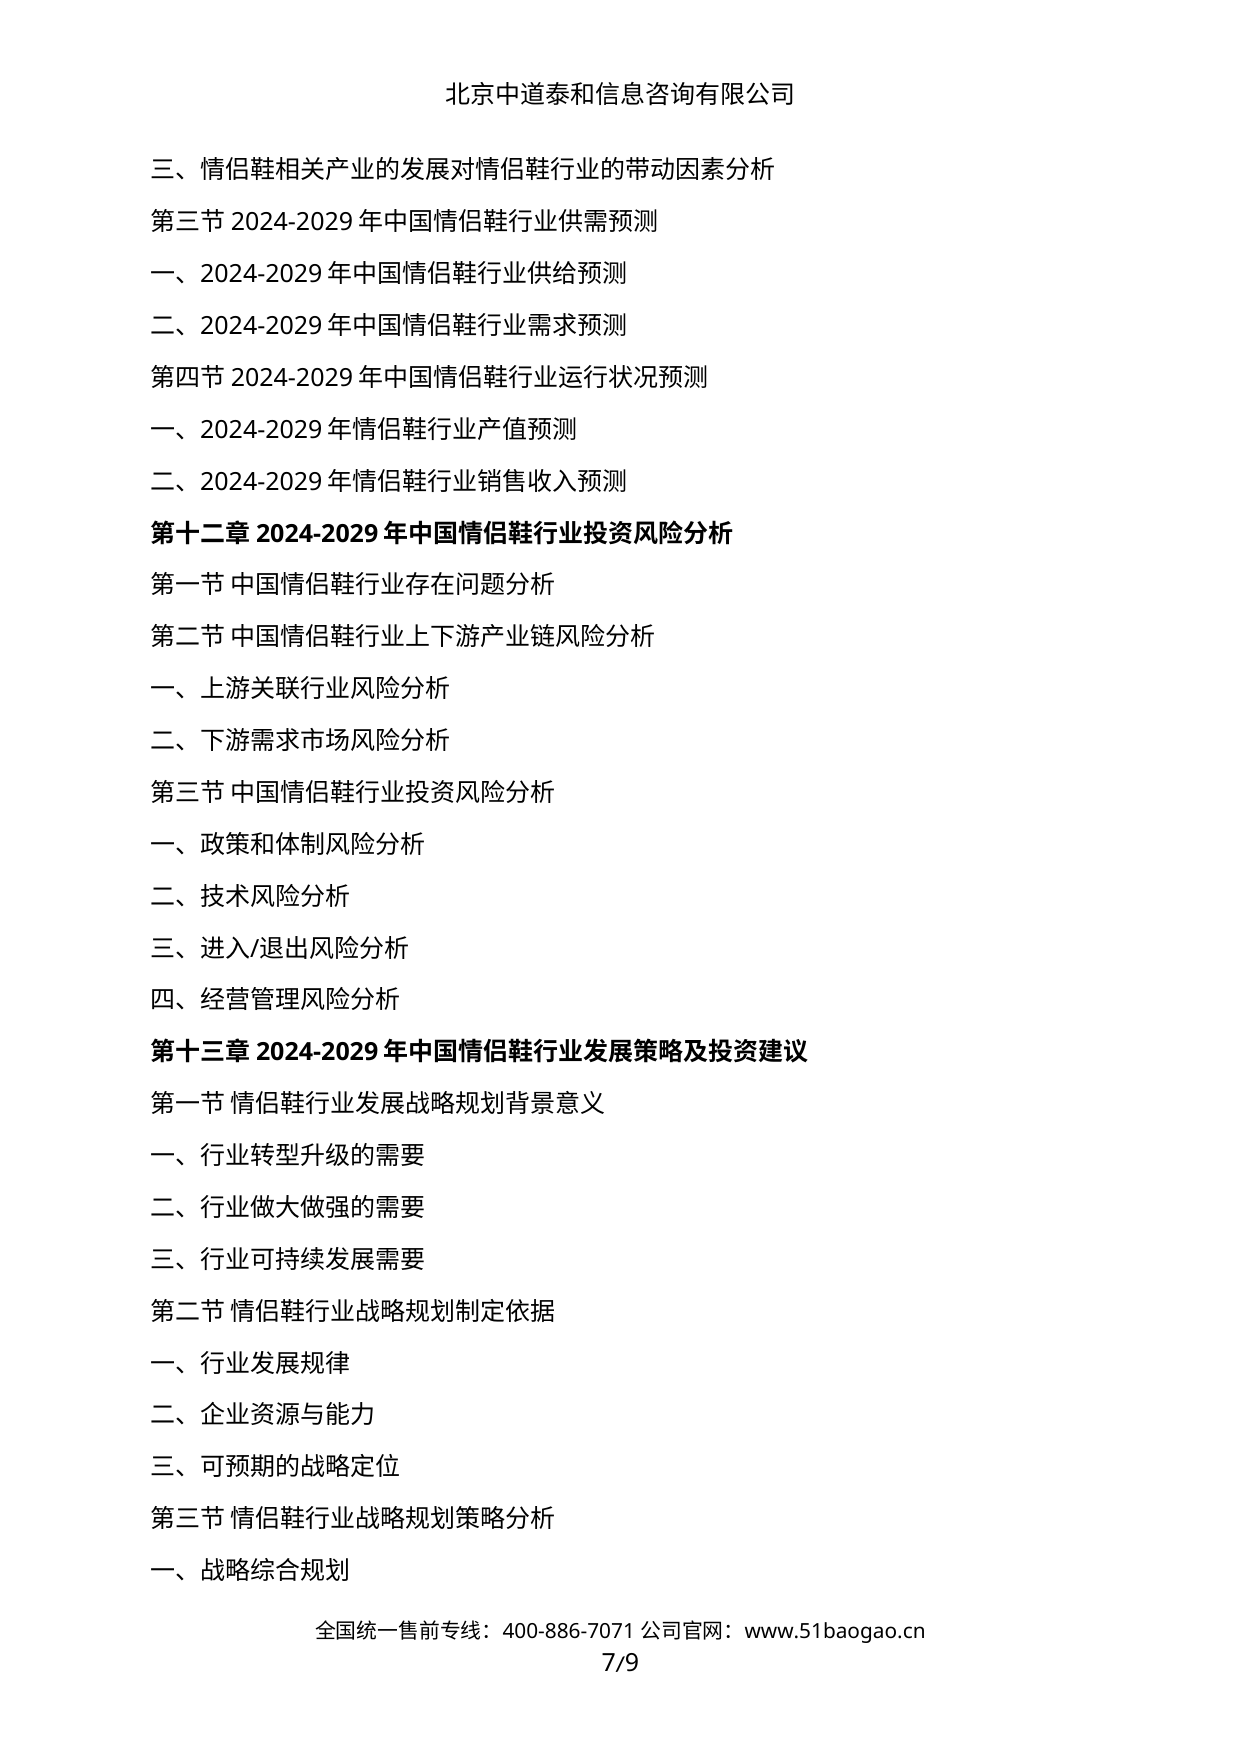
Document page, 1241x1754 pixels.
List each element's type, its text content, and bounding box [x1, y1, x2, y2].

text 一、上游关联行业风险分析 [150, 669, 1090, 705]
text 三、进入/退出风险分析 [150, 928, 1090, 964]
text 第三节 中国情侣鞋行业投资风险分析 [150, 772, 1090, 809]
text 二、企业资源与能力 [150, 1395, 1090, 1431]
text 第三节 情侣鞋行业战略规划策略分析 [150, 1499, 1090, 1535]
text 三、可预期的战略定位 [150, 1447, 1090, 1483]
text 二、下游需求市场风险分析 [150, 721, 1090, 757]
text 二、行业做大做强的需要 [150, 1187, 1090, 1224]
text 一、行业发展规律 [150, 1343, 1090, 1379]
text 四、经营管理风险分析 [150, 980, 1090, 1016]
text 第二节 中国情侣鞋行业上下游产业链风险分析 [150, 617, 1090, 653]
text 一、政策和体制风险分析 [150, 824, 1090, 861]
text 三、行业可持续发展需要 [150, 1239, 1090, 1276]
text 二、技术风险分析 [150, 876, 1090, 912]
text 第三节 2024-2029年中国情侣鞋行业供需预测 [150, 202, 1090, 238]
text 一、行业转型升级的需要 [150, 1136, 1090, 1172]
text 一、2024-2029年中国情侣鞋行业供给预测 [150, 254, 1090, 290]
text 第十三章 2024-2029年中国情侣鞋行业发展策略及投资建议 [150, 1032, 1090, 1068]
text 二、2024-2029年情侣鞋行业销售收入预测 [150, 461, 1090, 497]
text 第十二章 2024-2029年中国情侣鞋行业投资风险分析 [150, 513, 1090, 549]
text 一、战略综合规划 [150, 1551, 1090, 1587]
text 第四节 2024-2029年中国情侣鞋行业运行状况预测 [150, 357, 1090, 394]
text 二、2024-2029年中国情侣鞋行业需求预测 [150, 306, 1090, 342]
text 第一节 中国情侣鞋行业存在问题分析 [150, 565, 1090, 601]
text 三、情侣鞋相关产业的发展对情侣鞋行业的带动因素分析 [150, 150, 1090, 186]
text 第一节 情侣鞋行业发展战略规划背景意义 [150, 1084, 1090, 1120]
text 第二节 情侣鞋行业战略规划制定依据 [150, 1291, 1090, 1327]
text 一、2024-2029年情侣鞋行业产值预测 [150, 409, 1090, 446]
